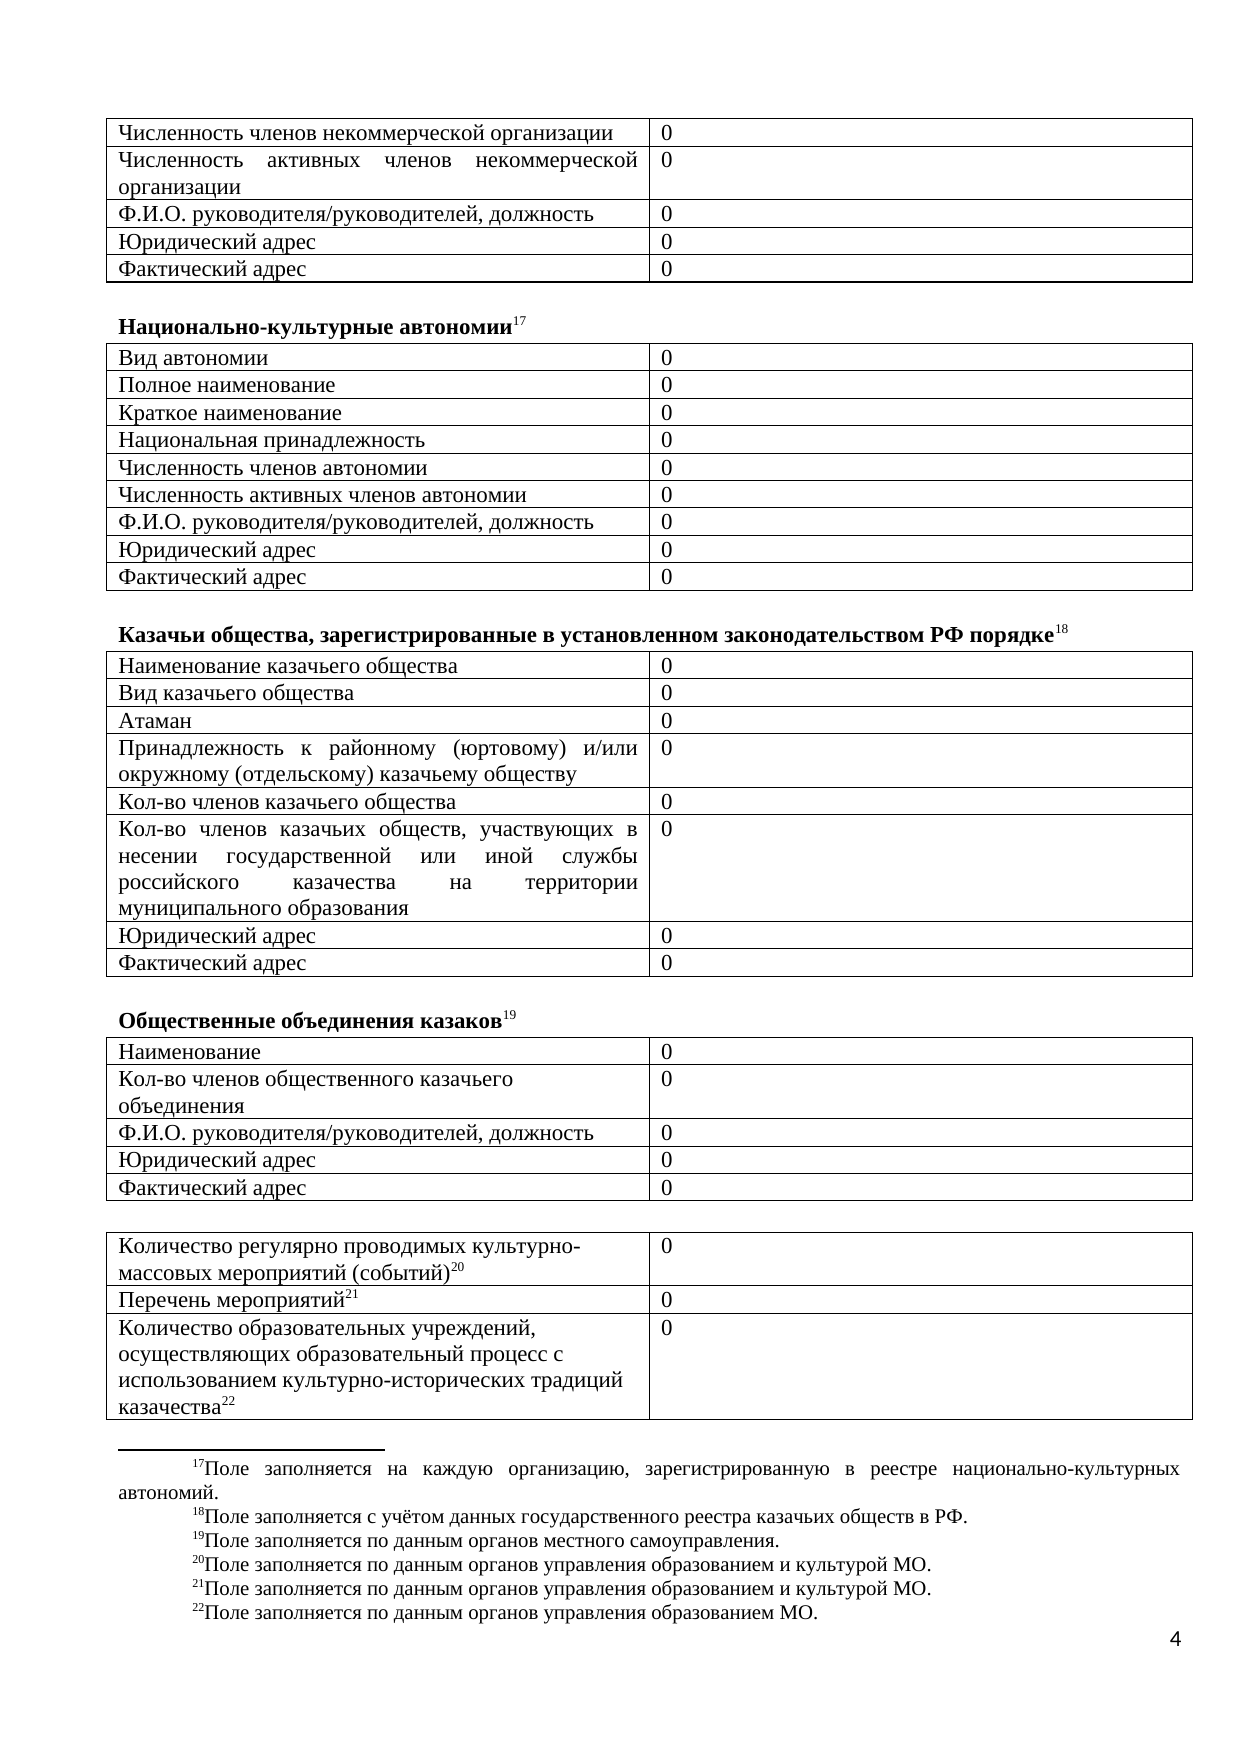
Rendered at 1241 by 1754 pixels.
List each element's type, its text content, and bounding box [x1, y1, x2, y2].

table_cell 0 [650, 922, 1192, 948]
table_cell Численность членов некоммерческой организации [107, 119, 649, 146]
table_cell 0 [650, 1314, 1192, 1419]
table_cell Численность членов автономии [107, 454, 649, 480]
table_header Вид автономии [107, 344, 649, 370]
table_cell 0 [650, 563, 1192, 589]
table_cell Численность активных членов автономии [107, 481, 649, 507]
table_cell 0 [650, 1119, 1192, 1146]
table_cell 0 [650, 1065, 1192, 1118]
table_cell 0 [650, 788, 1192, 814]
table_cell Фактический адрес [107, 255, 649, 281]
table_cell Юридический адрес [107, 536, 649, 562]
table_cell Перечень мероприятий [107, 1286, 649, 1313]
table_cell Количество образовательных учреждений, осуществляющих образовательный процесс с использованием культурно-исторических традиций казачества [107, 1314, 649, 1419]
table_cell 0 [650, 734, 1192, 787]
table_cell Фактический адрес [107, 949, 649, 976]
text Казачьи общества, зарегистрированные в установленном законодательством РФ порядке [118, 621, 1181, 647]
table_cell Атаман [107, 707, 649, 733]
table_header 0 [650, 1233, 1192, 1285]
table_cell 0 [650, 1174, 1192, 1200]
table_cell Кол-во членов казачьих обществ, участвующих в несении государственной или иной службы российского казачества на территории муниципального образования [107, 815, 649, 921]
table_header Количество регулярно проводимых культурно-массовых мероприятий (событий) [107, 1233, 649, 1285]
table_cell 0 [650, 255, 1192, 281]
table_cell 0 [650, 707, 1192, 733]
table_header 0 [650, 652, 1192, 678]
table_cell 0 [650, 200, 1192, 227]
table_cell Кол-во членов общественного казачьего объединения [107, 1065, 649, 1118]
table_cell Принадлежность к районному (юртовому) и/или окружному (отдельскому) казачьему обществу [107, 734, 649, 787]
table_cell 0 [650, 815, 1192, 921]
table_cell 0 [650, 228, 1192, 254]
table_cell 0 [650, 119, 1192, 146]
table_cell 0 [650, 399, 1192, 425]
table_cell 0 [650, 454, 1192, 480]
table_header 0 [650, 344, 1192, 370]
table_cell Фактический адрес [107, 563, 649, 589]
table_header 0 [650, 1038, 1192, 1064]
table_cell Юридический адрес [107, 228, 649, 254]
table_cell Юридический адрес [107, 922, 649, 948]
table_cell Ф.И.О. руководителя/руководителей, должность [107, 1119, 649, 1146]
table_cell Краткое наименование [107, 399, 649, 425]
table_cell 0 [650, 371, 1192, 398]
table_cell Кол-во членов казачьего общества [107, 788, 649, 814]
table_header Наименование казачьего общества [107, 652, 649, 678]
table_cell Ф.И.О. руководителя/руководителей, должность [107, 200, 649, 227]
table_cell Национальная принадлежность [107, 426, 649, 452]
table_cell 0 [650, 481, 1192, 507]
text Национально-культурные автономии [118, 313, 1181, 339]
text Общественные объединения казаков [118, 1007, 1181, 1033]
table_cell 0 [650, 1147, 1192, 1173]
table_cell 0 [650, 426, 1192, 452]
table_cell 0 [650, 536, 1192, 562]
table_cell Вид казачьего общества [107, 679, 649, 706]
table_cell Численность активных членов некоммерческой организации [107, 147, 649, 199]
table_cell 0 [650, 949, 1192, 976]
table_cell 0 [650, 679, 1192, 706]
table_cell Ф.И.О. руководителя/руководителей, должность [107, 508, 649, 535]
table_cell 0 [650, 508, 1192, 535]
table_cell Полное наименование [107, 371, 649, 398]
table_cell 0 [650, 1286, 1192, 1313]
table_cell Фактический адрес [107, 1174, 649, 1200]
table_header Наименование [107, 1038, 649, 1064]
table_cell Юридический адрес [107, 1147, 649, 1173]
table_cell 0 [650, 147, 1192, 199]
